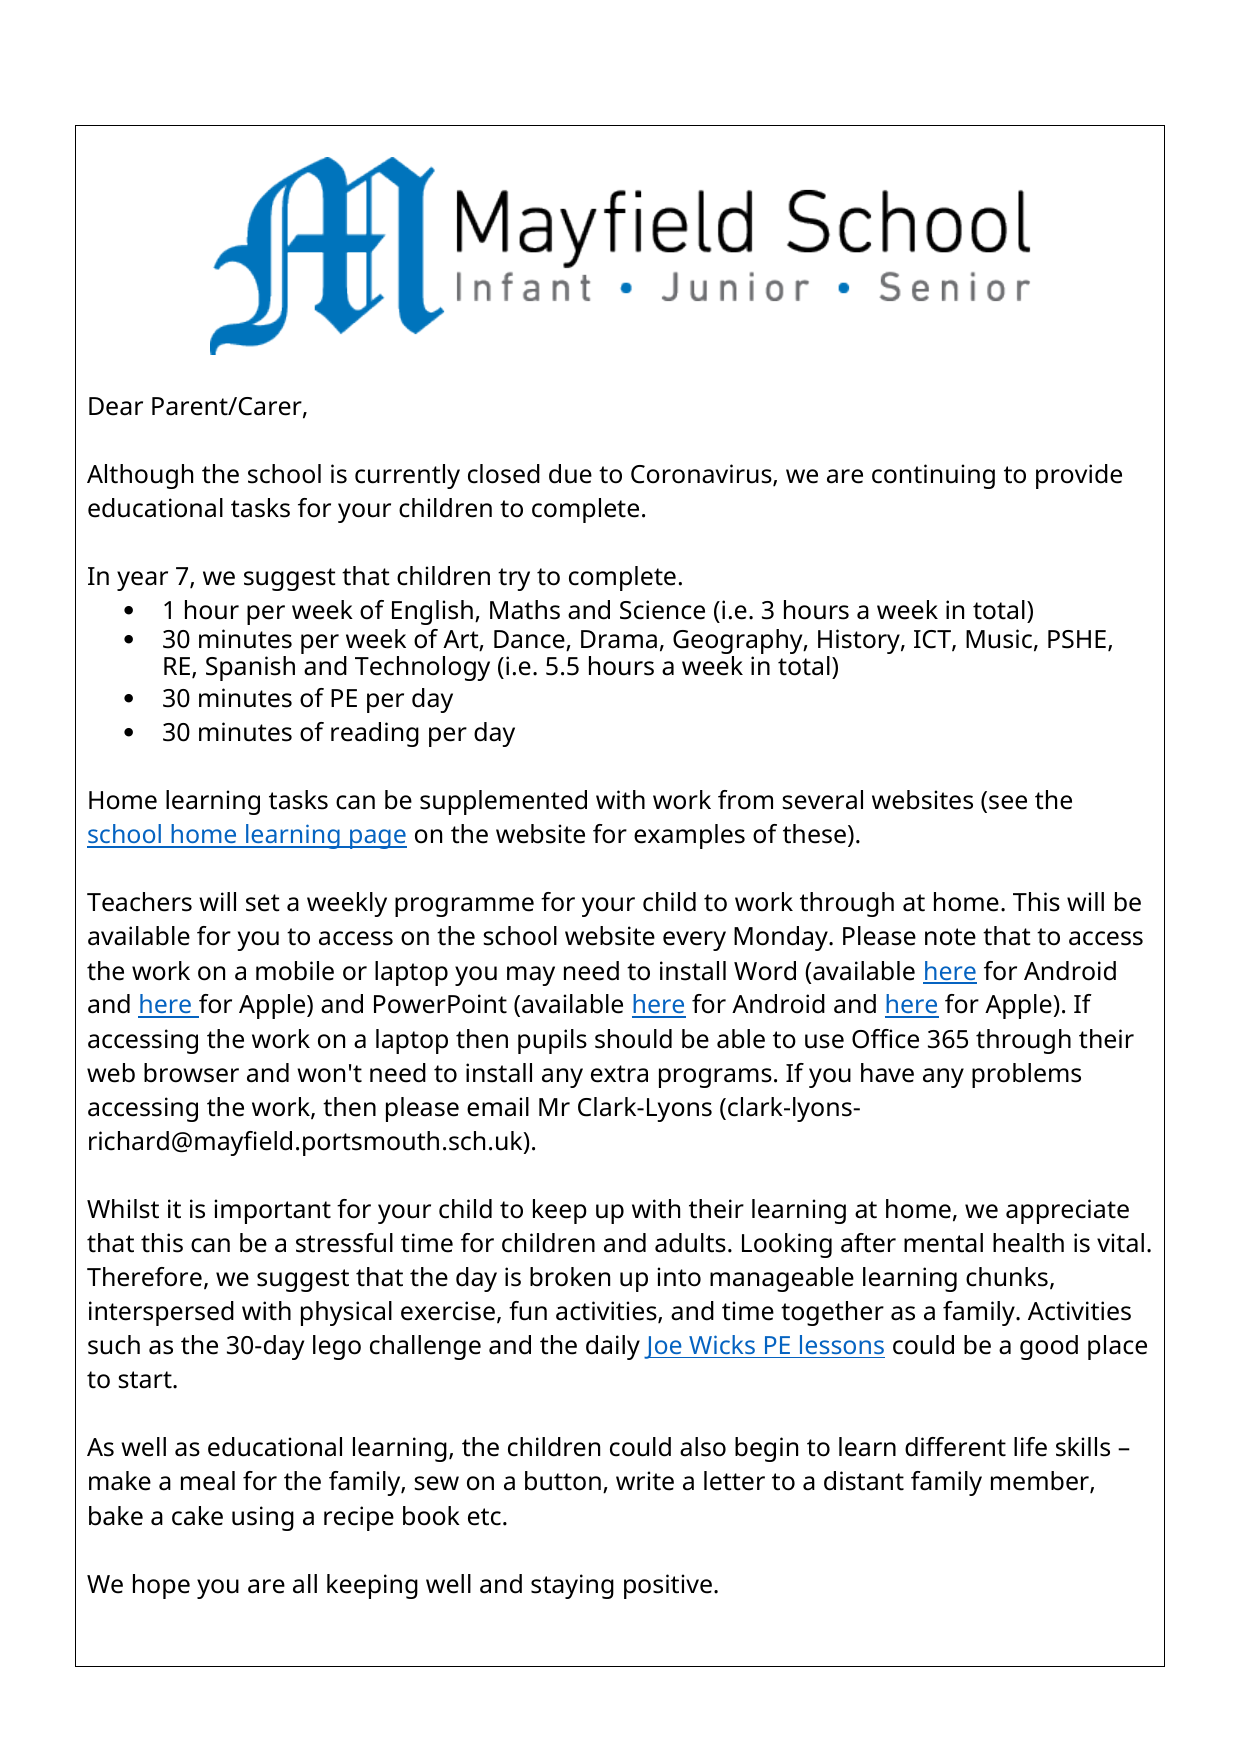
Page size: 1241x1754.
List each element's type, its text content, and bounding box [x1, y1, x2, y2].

table_header Dear Parent/Carer, Although the school is currently closed due to Coronavirus, we are continuing to provide educational tasks for your children to complete. In year 7, we suggest that children try to complete. 1 hour per week of English, Maths and Science (i.e. 3 hours a week in total) 30 minutes per week of Art, Dance, Drama, Geography, History, ICT, Music, PSHE, RE, Spanish and Technology (i.e. 5.5 hours a week in total) 30 minutes of PE per day 30 minutes of reading per day Home learning tasks can be supplemented with work from several websites (see the school home learning page on the website for examples of these). Teachers will set a weekly programme for your child to work through at home. This will be available for you to access on the school website every Monday. Please note that to access the work on a mobile or laptop you may need to install Word (available here for Android and here for Apple) and PowerPoint (available here for Android and here for Apple). If accessing the work on a laptop then pupils should be able to use Office 365 through their web browser and won't need to install any extra programs. If you have any problems accessing the work, then please email Mr Clark-Lyons (clark-lyons-richard@mayfield.portsmouth.sch.uk). Whilst it is important for your child to keep up with their learning at home, we appreciate that this can be a stressful time for children and adults. Looking after mental health is vital. Therefore, we suggest that the day is broken up into manageable learning chunks, interspersed with physical exercise, fun activities, and time together as a family. Activities such as the 30-day lego challenge and the daily Joe Wicks PE lessons could be a good place to start. As well as educational learning, the children could also begin to learn different life skills – make a meal for the family, sew on a button, write a letter to a distant family member, bake a cake using a recipe book etc. We hope you are all keeping well and staying positive. [76, 126, 1164, 1666]
